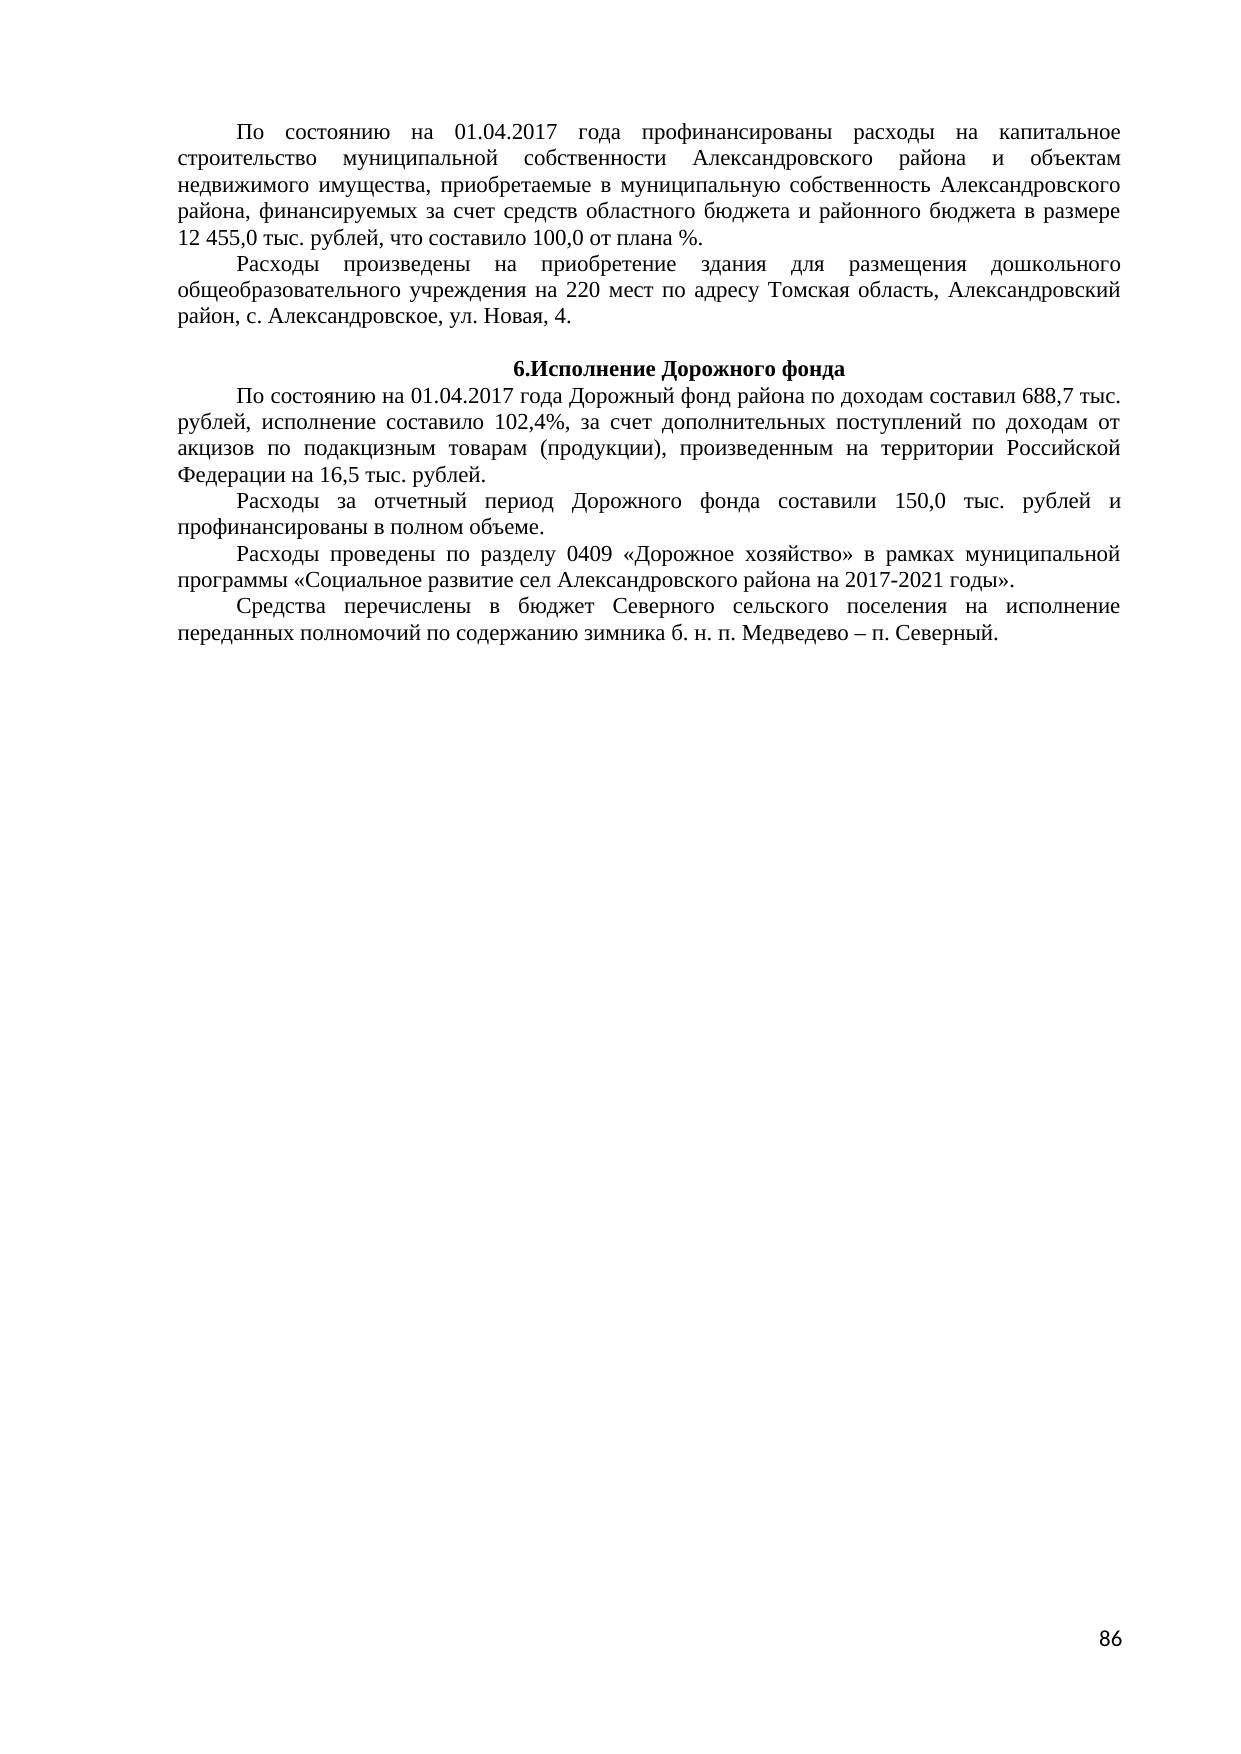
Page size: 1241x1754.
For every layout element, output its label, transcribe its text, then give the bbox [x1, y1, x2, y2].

text Расходы произведены на приобретение здания для размещения дошкольного общеобразовательного учреждения на 220 мест по адресу Томская область, Александровский район, с. Александровское, ул. Новая, 4. [177, 250, 1122, 329]
text Средства перечислены в бюджет Северного сельского поселения на исполнение переданных полномочий по содержанию зимника б. н. п. Медведево – п. Северный. [177, 592, 1122, 645]
text Расходы проведены по разделу 0409 «Дорожное хозяйство» в рамках муниципальной программы «Социальное развитие сел Александровского района на 2017-2021 годы». [177, 540, 1122, 592]
text По состоянию на 01.04.2017 года Дорожный фонд района по доходам составил 688,7 тыс. рублей, исполнение составило 102,4%, за счет дополнительных поступлений по доходам от акцизов по подакцизным товарам (продукции), произведенным на территории Российской Федерации на 16,5 тыс. рублей. [177, 382, 1122, 487]
text Расходы за отчетный период Дорожного фонда составили 150,0 тыс. рублей и профинансированы в полном объеме. [177, 487, 1122, 540]
text 6.Исполнение Дорожного фонда [177, 355, 1122, 382]
text По состоянию на 01.04.2017 года профинансированы расходы на капитальное строительство муниципальной собственности Александровского района и объектам недвижимого имущества, приобретаемые в муниципальную собственность Александровского района, финансируемых за счет средств областного бюджета и районного бюджета в размере 12 455,0 тыс. рублей, что составило 100,0 от плана %. [177, 118, 1122, 250]
